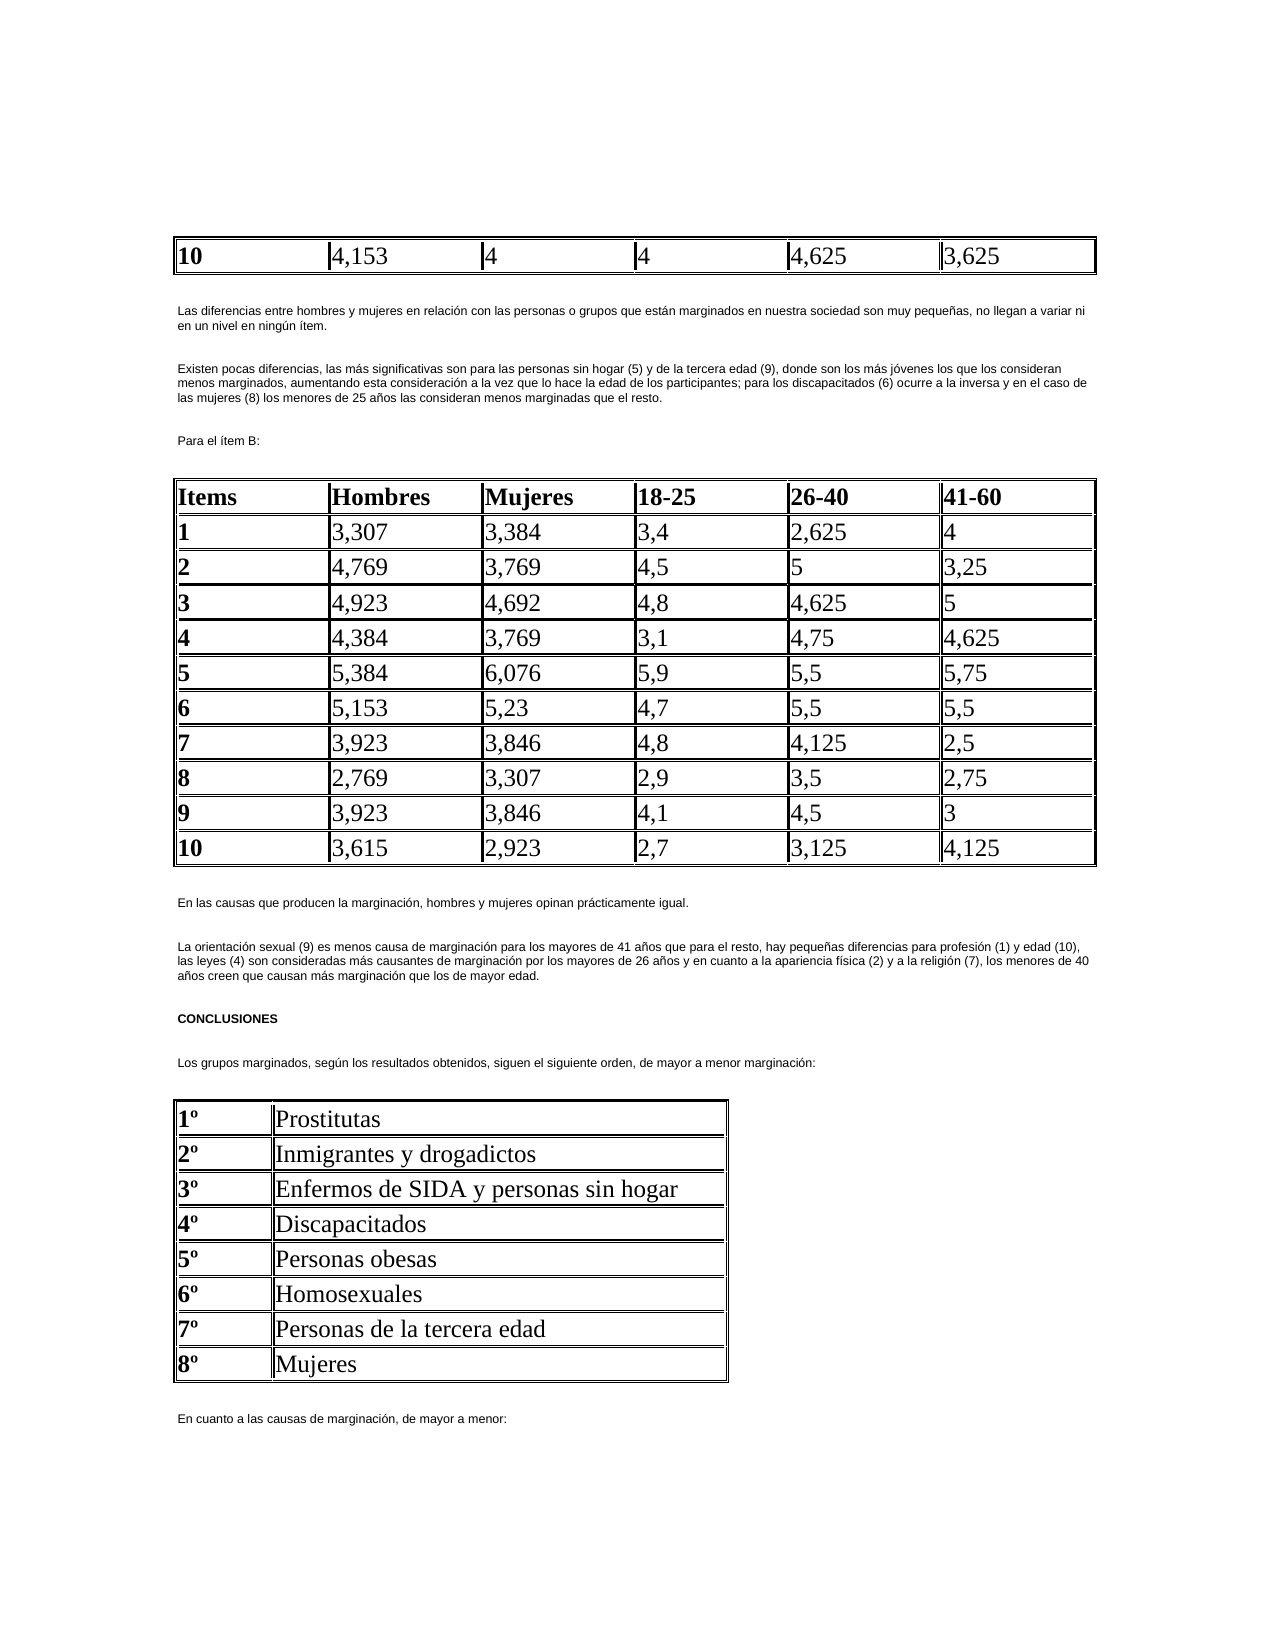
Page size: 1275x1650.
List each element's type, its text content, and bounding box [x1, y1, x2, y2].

table_cell 3 [175, 583, 328, 618]
table_cell 8 [177, 758, 328, 793]
table_cell 3,307 [331, 516, 481, 548]
table_cell Enfermos de SIDA y personas sin hogar [275, 1169, 726, 1204]
table_header 1º [177, 1101, 273, 1134]
table_cell 4,625 [788, 238, 941, 271]
table_cell 8º [175, 1345, 273, 1380]
table_cell 6 [177, 688, 328, 723]
table_cell 5 [943, 583, 1096, 618]
text Para el ítem B: [177, 434, 1098, 448]
table_cell 5 [790, 551, 939, 583]
text Los grupos marginados, según los resultados obtenidos, siguen el siguiente orden, de mayor a menor marginación: [177, 1055, 1098, 1070]
table_cell 5,384 [331, 657, 481, 688]
table_cell 3,1 [637, 621, 787, 653]
table_cell 5,5 [790, 692, 939, 723]
table_cell 2,75 [943, 758, 1095, 793]
table_cell 3,923 [331, 797, 481, 828]
table_cell 2,9 [637, 762, 787, 793]
text Las diferencias entre hombres y mujeres en relación con las personas o grupos que están marginados en nuestra sociedad son muy pequeñas, no llegan a variar ni en un nivel en ningún ítem. [177, 304, 1098, 332]
table_cell 3,384 [484, 516, 634, 548]
table_cell 3,125 [788, 829, 941, 864]
table_cell 2,625 [790, 516, 939, 548]
table_cell 4,5 [790, 797, 939, 828]
table_cell 2,769 [331, 762, 481, 793]
table_cell Personas de la tercera edad [275, 1310, 726, 1345]
table_cell 4,625 [943, 618, 1096, 653]
table_cell 4,75 [790, 621, 939, 653]
table_cell 3,25 [941, 548, 1096, 583]
table_cell 2,923 [482, 832, 635, 864]
table_cell 4,769 [331, 551, 481, 583]
table_cell 4,384 [331, 621, 481, 653]
table_cell 4,923 [331, 586, 481, 618]
table_cell 5º [177, 1239, 271, 1274]
text En las causas que producen la marginación, hombres y mujeres opinan prácticamente igual. [177, 896, 1098, 910]
table_cell 10 [177, 829, 329, 864]
table_cell 3,307 [484, 762, 634, 793]
table_cell 3,625 [941, 240, 1094, 271]
table_cell 4,7 [637, 692, 787, 723]
table_cell 2,5 [943, 723, 1095, 758]
table_cell 5 [177, 653, 328, 688]
text Existen pocas diferencias, las más significativas son para las personas sin hogar (5) y de la tercera edad (9), donde son los más jóvenes los que los consideran menos marginados, aumentando esta consideración a la vez que lo hace la edad de los participantes; para los discapacitados (6) ocurre a la inversa y en el caso de las mujeres (8) los menores de 25 años las consideran menos marginadas que el resto. [177, 362, 1098, 405]
text CONCLUSIONES [177, 1012, 1098, 1026]
table_header 18-25 [635, 479, 788, 513]
table_cell Personas obesas [275, 1239, 726, 1274]
text En cuanto a las causas de marginación, de mayor a menor: [177, 1412, 1098, 1427]
table_cell 4,125 [790, 727, 939, 758]
table_cell Homosexuales [275, 1275, 726, 1309]
table_cell 4 [941, 513, 1096, 548]
table_cell Mujeres [273, 1345, 727, 1380]
table_cell 2 [175, 548, 329, 583]
table_cell 6º [177, 1275, 271, 1309]
table_cell 3,5 [790, 762, 939, 793]
table_cell Inmigrantes y drogadictos [275, 1134, 726, 1169]
table_cell 4,8 [637, 586, 787, 618]
table_cell 5,5 [943, 688, 1095, 723]
table_cell 7º [177, 1310, 271, 1345]
table_cell 3,769 [484, 551, 634, 583]
table_cell 2º [177, 1134, 271, 1169]
table_header Mujeres [482, 479, 635, 513]
table_cell 3,4 [637, 516, 787, 548]
table_cell 3,923 [331, 727, 481, 758]
table_header 41-60 [941, 481, 1094, 513]
table_cell 6,076 [484, 657, 634, 688]
table_cell 4º [177, 1204, 271, 1239]
text La orientación sexual (9) es menos causa de marginación para los mayores de 41 años que para el resto, hay pequeñas diferencias para profesión (1) y edad (10), las leyes (4) son consideradas más causantes de marginación por los mayores de 26 años y en cuanto a la apariencia física (2) y a la religión (7), los menores de 40 años creen que causan más marginación que los de mayor edad. [177, 939, 1098, 983]
table_header 26-40 [788, 479, 941, 513]
table_cell 3,769 [484, 621, 634, 653]
table_cell 7 [177, 723, 328, 758]
table_cell 4,1 [637, 797, 787, 828]
table_cell 3,615 [329, 832, 482, 864]
table_header Items [177, 481, 329, 513]
table_cell 1 [175, 513, 329, 548]
table_cell 4,8 [637, 727, 787, 758]
table_cell 3,846 [484, 797, 634, 828]
table_cell 5,23 [484, 692, 634, 723]
table_cell 4,125 [941, 829, 1095, 864]
table_cell 5,153 [331, 692, 481, 723]
table_cell 4 [175, 618, 328, 653]
table_cell 5,5 [790, 657, 939, 688]
table_header Prostitutas [273, 1102, 726, 1134]
table_cell 4 [635, 238, 788, 271]
table_cell 2,7 [635, 832, 788, 864]
table_cell 4,692 [484, 586, 634, 618]
table_cell 9 [177, 794, 328, 828]
table_cell 3º [177, 1169, 271, 1204]
table_cell Discapacitados [275, 1204, 726, 1239]
table_cell 4,625 [790, 586, 939, 618]
table_cell 4 [482, 238, 635, 271]
table_cell 10 [177, 240, 329, 271]
table_header Hombres [329, 481, 482, 513]
table_cell 3,846 [484, 727, 634, 758]
table_cell 4,5 [637, 551, 787, 583]
table_cell 4,153 [329, 240, 482, 271]
table_cell 5,75 [943, 653, 1095, 688]
table_cell 5,9 [637, 657, 787, 688]
table_cell 3 [943, 794, 1095, 828]
